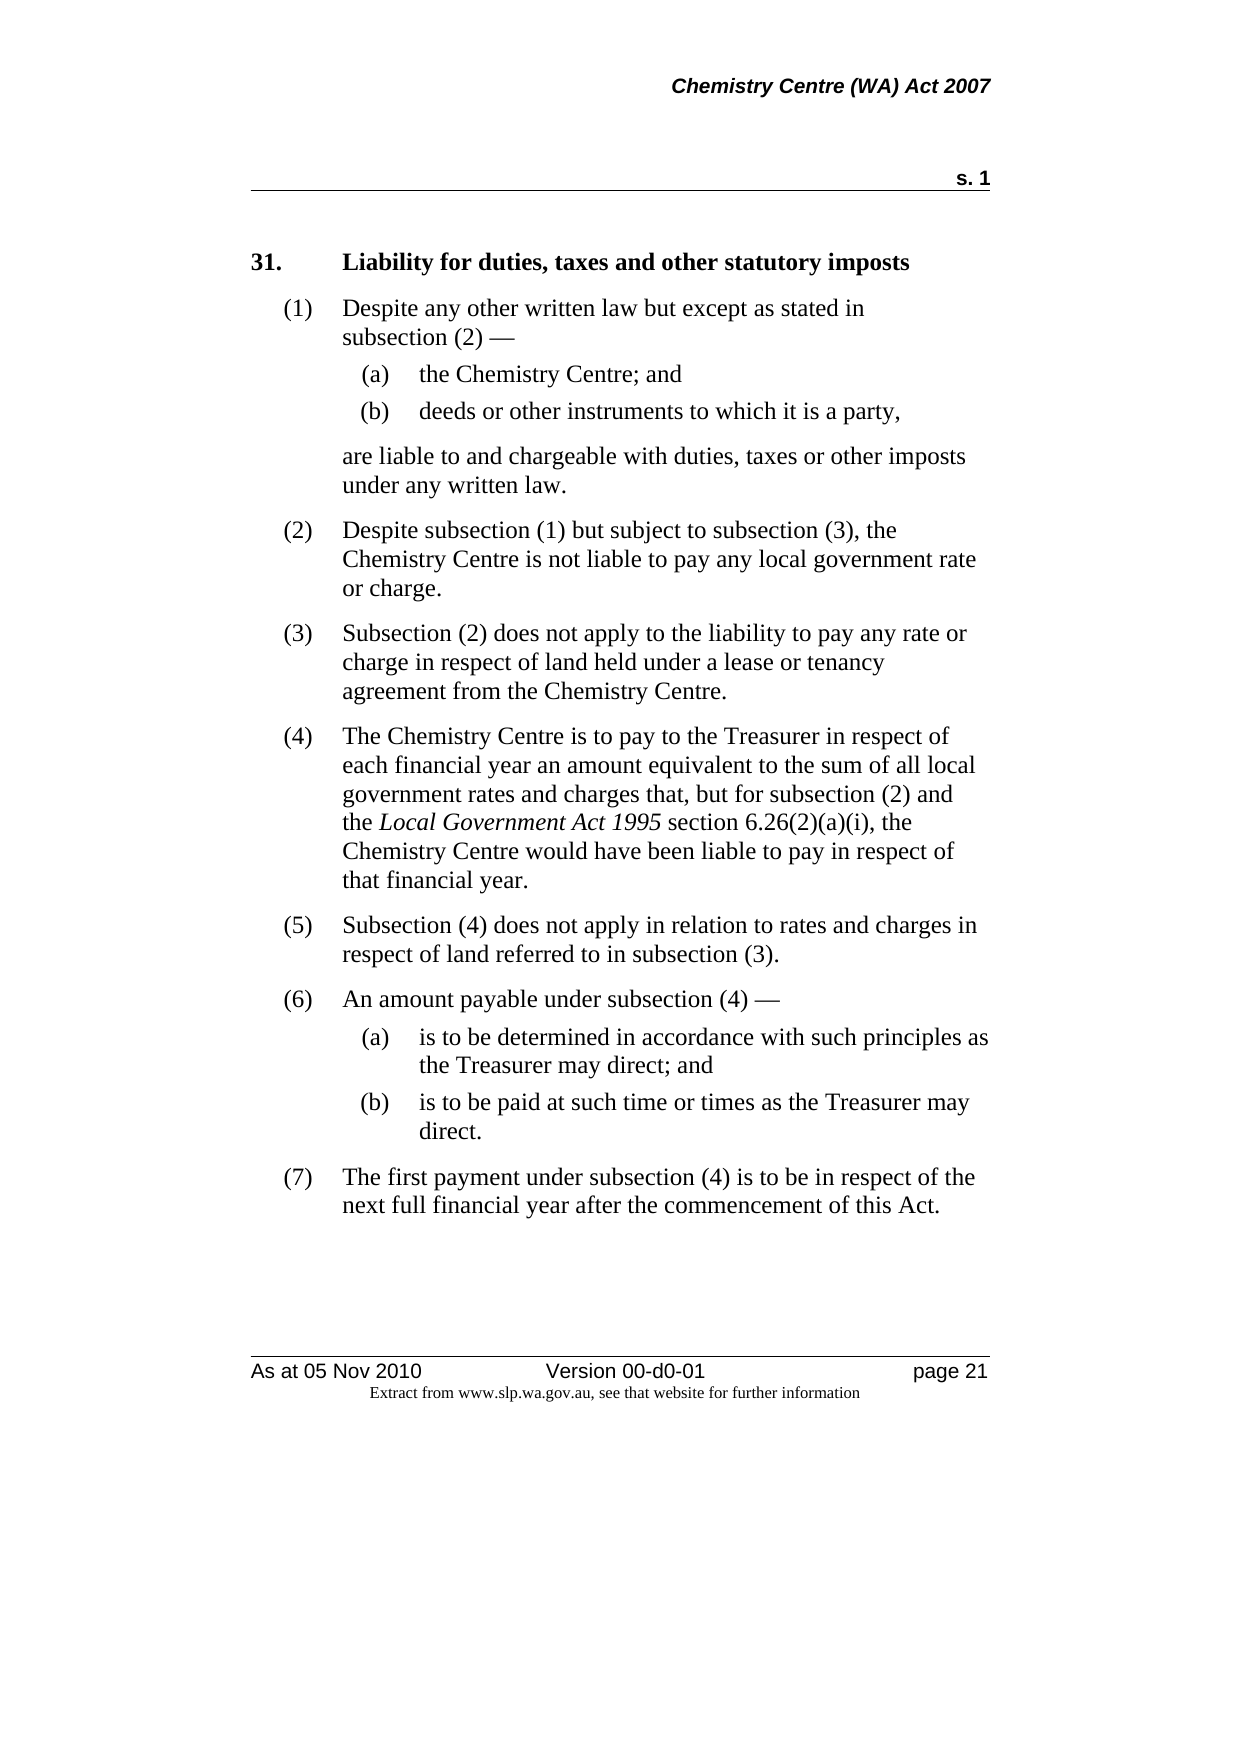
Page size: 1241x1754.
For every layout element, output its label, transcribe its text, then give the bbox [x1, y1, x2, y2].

text (6) An amount payable under subsection (4) — [251, 984, 990, 1013]
text (5) Subsection (4) does not apply in relation to rates and charges in respect of land referred to in subsection (3). [251, 910, 990, 968]
text (7) The first payment under subsection (4) is to be in respect of the next full financial year after the commencement of this Act. [251, 1162, 990, 1219]
text (a) is to be determined in accordance with such principles as the Treasurer may direct; and [251, 1022, 990, 1079]
text (3) Subsection (2) does not apply to the liability to pay any rate or charge in respect of land held under a lease or tenancy agreement from the Chemistry Centre. [251, 618, 990, 704]
text (b) deeds or other instruments to which it is a party, [251, 396, 990, 424]
text (4) The Chemistry Centre is to pay to the Treasurer in respect of each financial year an amount equivalent to the sum of all local government rates and charges that, but for subsection (2) and the Local Government Act 1995 section 6.26(2)(a)(i), the Chemistry Centre would have been liable to pay in respect of that financial year. [251, 721, 990, 894]
text (1) Despite any other written law but except as stated in subsection (2) — [251, 293, 990, 350]
text (2) Despite subsection (1) but subject to subsection (3), the Chemistry Centre is not liable to pay any local government rate or charge. [251, 515, 990, 602]
subtitle 31. Liability for duties, taxes and other statutory imposts [251, 247, 990, 276]
text (a) the Chemistry Centre; and [251, 359, 990, 387]
text (b) is to be paid at such time or times as the Treasurer may direct. [251, 1087, 990, 1145]
text are liable to and chargeable with duties, taxes or other imposts under any written law. [251, 441, 990, 499]
